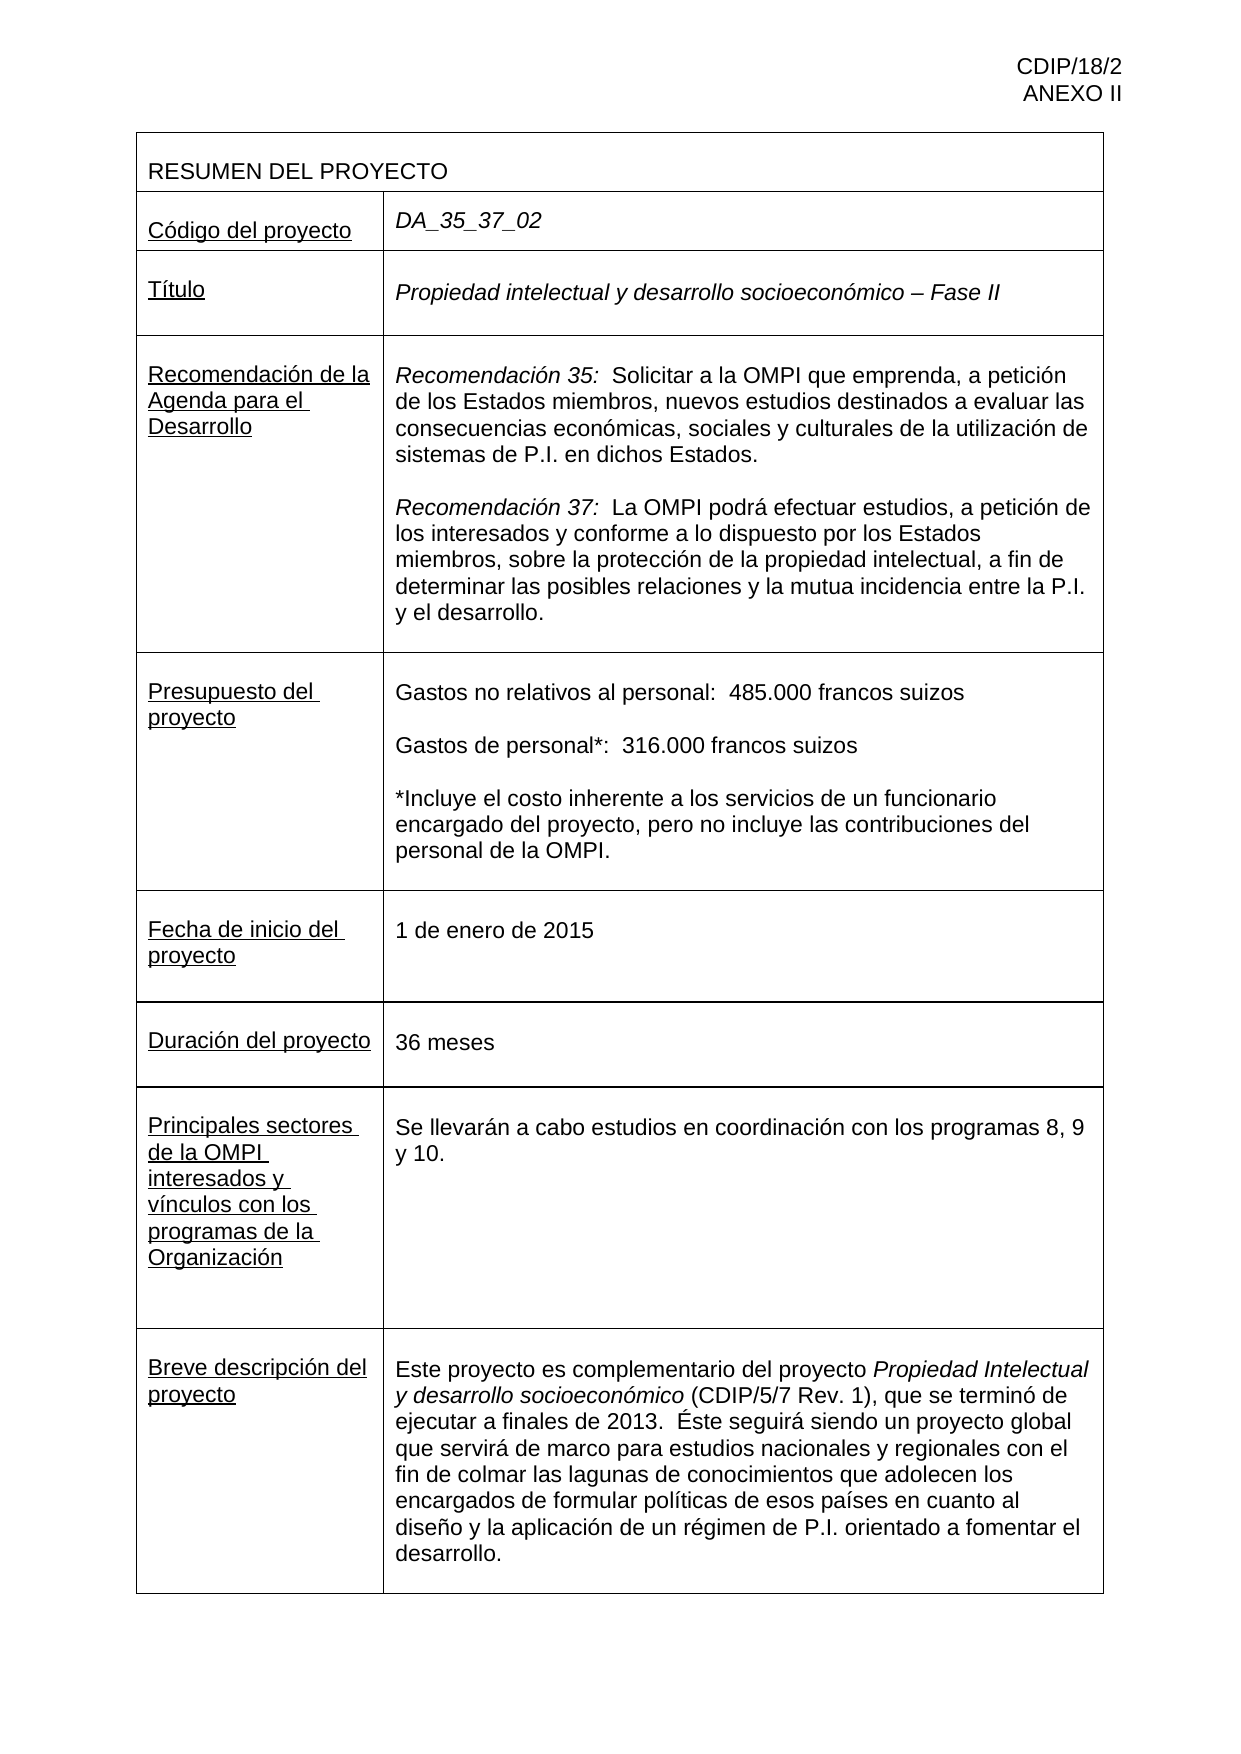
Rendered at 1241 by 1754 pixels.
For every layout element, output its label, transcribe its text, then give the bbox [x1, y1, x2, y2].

table_cell Recomendación de la Agenda para el Desarrollo [137, 336, 383, 652]
table_cell Presupuesto del proyecto [137, 653, 383, 890]
table_cell Se llevarán a cabo estudios en coordinación con los programas 8, 9 y 10. [384, 1088, 1103, 1328]
table_cell 36 meses [384, 1003, 1103, 1086]
table_header RESUMEN DEL PROYECTO [137, 133, 1103, 191]
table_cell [384, 1329, 1103, 1593]
table_cell Principales sectores de la OMPI interesados y vínculos con los programas de la Organización [137, 1088, 383, 1328]
table_cell DA_35_37_02 [384, 192, 1103, 249]
table_cell Duración del proyecto [137, 1003, 383, 1086]
table_cell Fecha de inicio del proyecto [137, 891, 383, 1001]
table_cell Título [137, 251, 383, 334]
table_cell 1 de enero de 2015 [384, 891, 1103, 1001]
table_cell Recomendación 35: Solicitar a la OMPI que emprenda, a petición de los Estados miembros, nuevos estudios destinados a evaluar las consecuencias económicas, sociales y culturales de la utilización de sistemas de P.I. en dichos Estados. Recomendación 37: La OMPI podrá efectuar estudios, a petición de los interesados y conforme a lo dispuesto por los Estados miembros, sobre la protección de la propiedad intelectual, a fin de determinar las posibles relaciones y la mutua incidencia entre la P.I. y el desarrollo. [384, 336, 1103, 652]
table_cell Propiedad intelectual y desarrollo socioeconómico – Fase II [384, 251, 1103, 334]
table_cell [137, 1329, 383, 1593]
table_cell Gastos no relativos al personal: 485.000 francos suizos Gastos de personal*: 316.000 francos suizos *Incluye el costo inherente a los servicios de un funcionario encargado del proyecto, pero no incluye las contribuciones del personal de la OMPI. [384, 653, 1103, 890]
table_cell Código del proyecto [137, 192, 383, 249]
